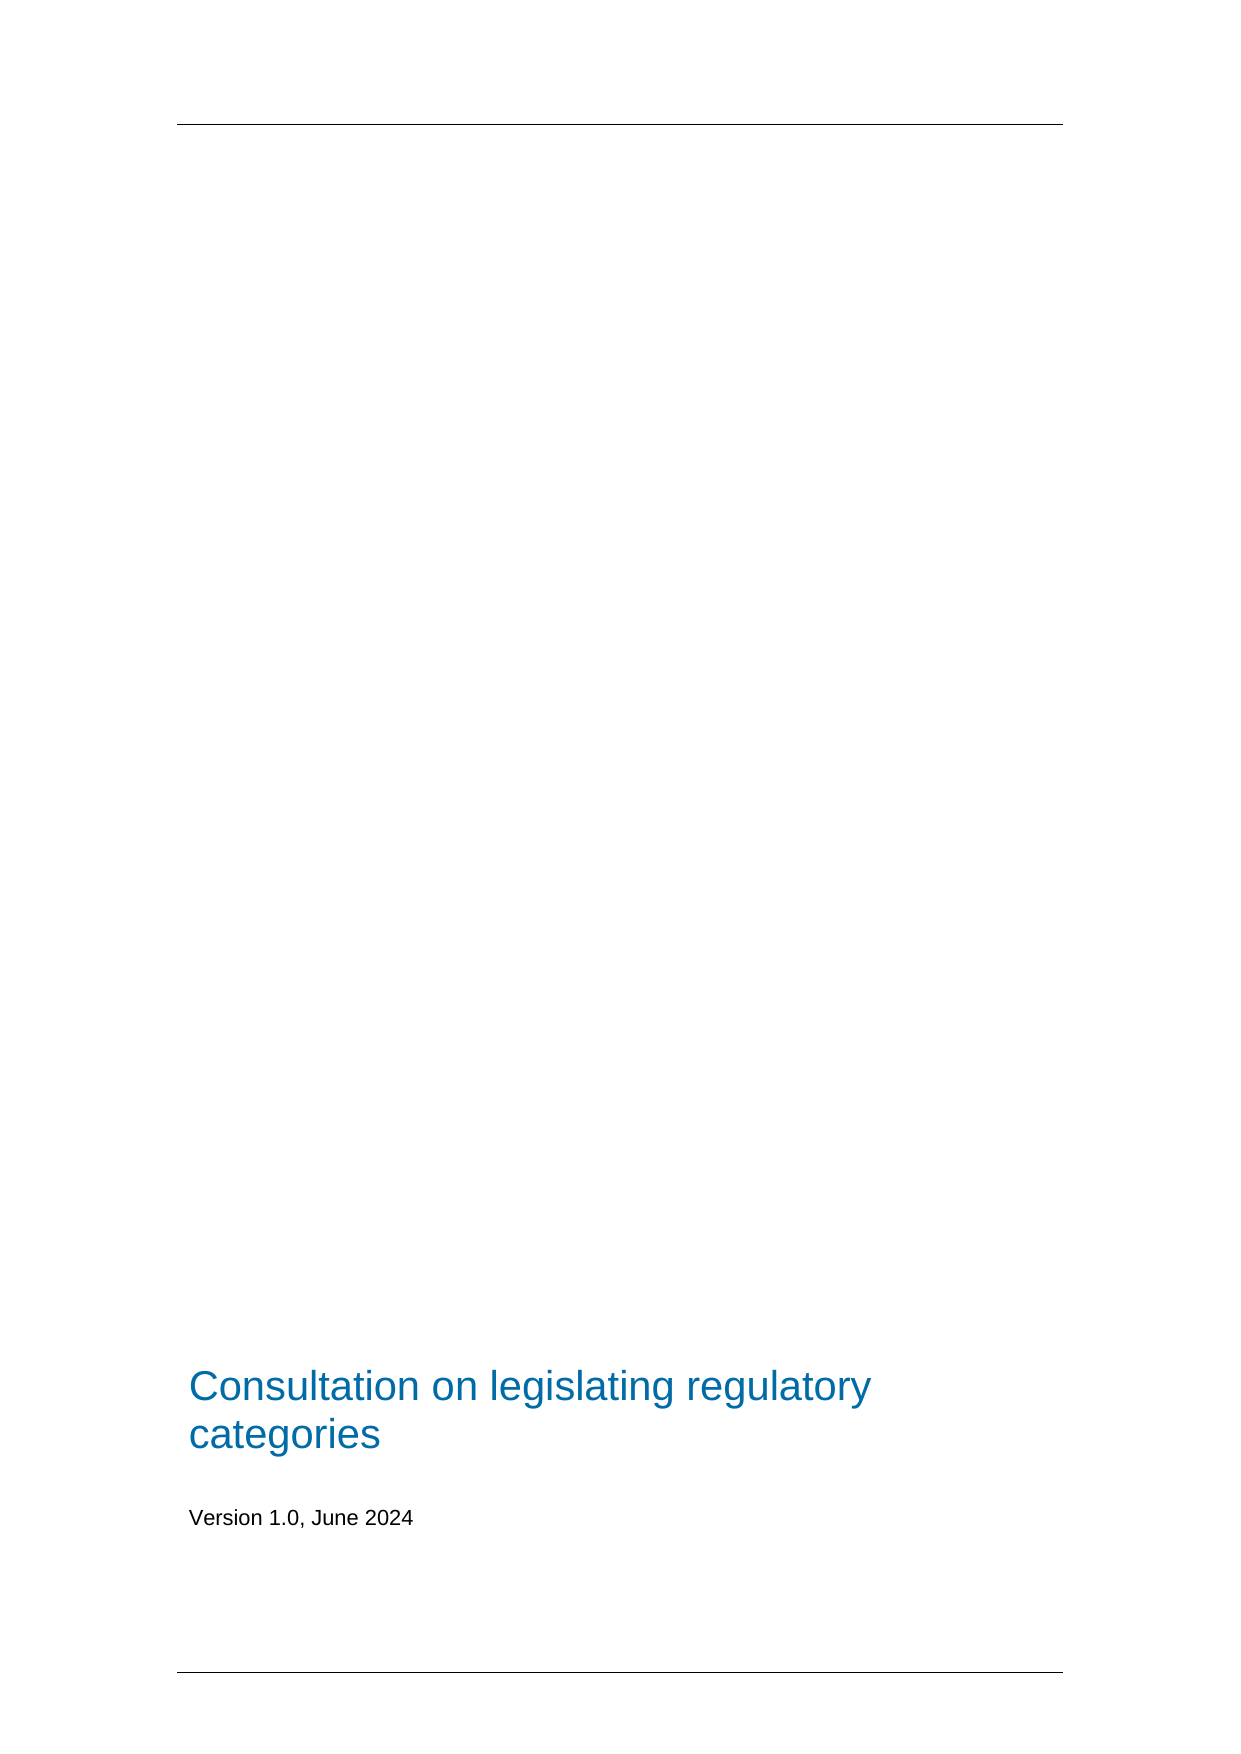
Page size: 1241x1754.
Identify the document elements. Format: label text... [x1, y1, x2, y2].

table_cell Consultation on legislating regulatory categories Version 1.0, June 2024 [177, 1361, 1063, 1530]
